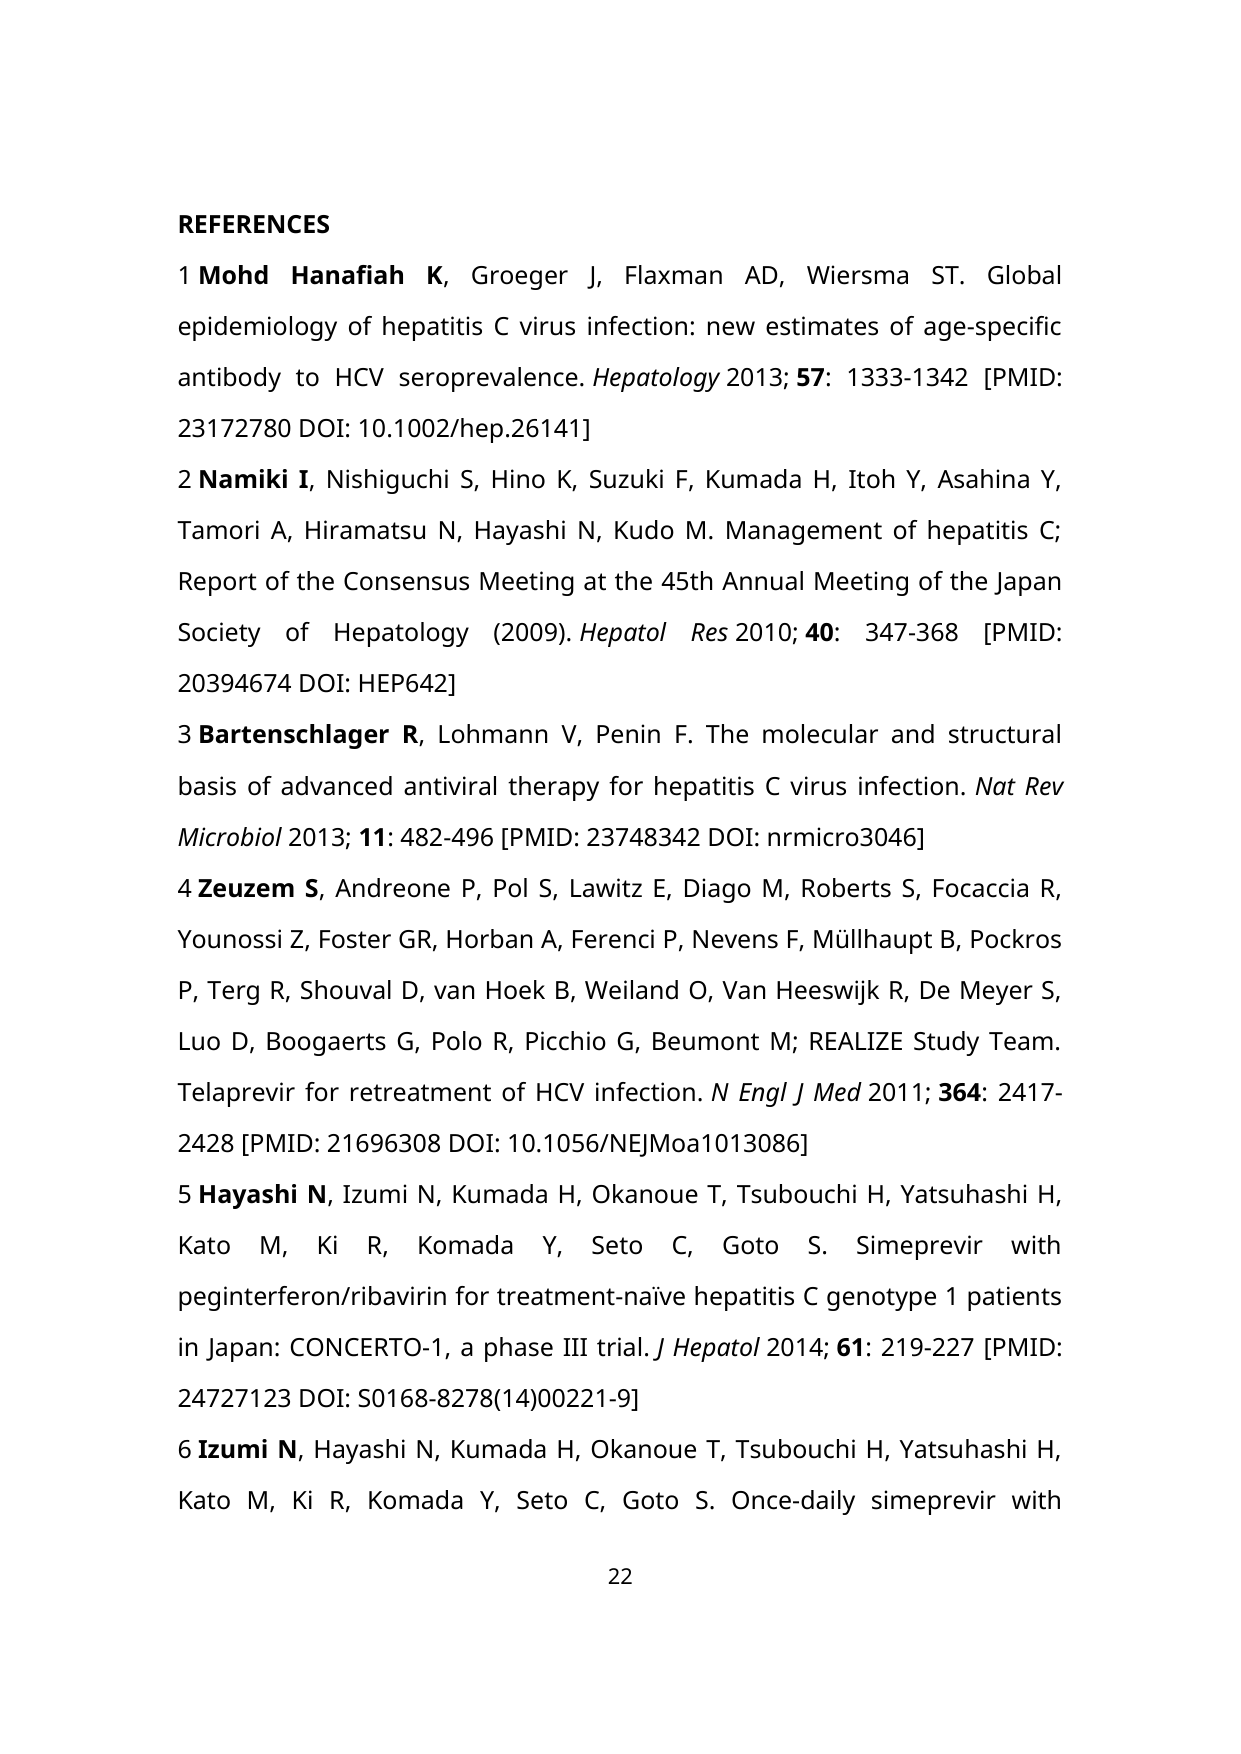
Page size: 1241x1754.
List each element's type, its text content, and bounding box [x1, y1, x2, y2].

text 1 Mohd Hanafiah K, Groeger J, Flaxman AD, Wiersma ST. Global epidemiology of hepatitis C virus infection: new estimates of age-specific antibody to HCV seroprevalence. Hepatology 2013; 57: 1333-1342 [PMID: 23172780 DOI: 10.1002/hep.26141] [177, 258, 1063, 445]
text 3 Bartenschlager R, Lohmann V, Penin F. The molecular and structural basis of advanced antiviral therapy for hepatitis C virus infection. Nat Rev Microbiol 2013; 11: 482-496 [PMID: 23748342 DOI: nrmicro3046] [177, 717, 1063, 853]
text 2 Namiki I, Nishiguchi S, Hino K, Suzuki F, Kumada H, Itoh Y, Asahina Y, Tamori A, Hiramatsu N, Hayashi N, Kudo M. Management of hepatitis C; Report of the Consensus Meeting at the 45th Annual Meeting of the Japan Society of Hepatology (2009). Hepatol Res 2010; 40: 347-368 [PMID: 20394674 DOI: HEP642] [177, 462, 1063, 700]
text REFERENCES [177, 207, 1063, 241]
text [177, 1432, 1063, 1517]
text 5 Hayashi N, Izumi N, Kumada H, Okanoue T, Tsubouchi H, Yatsuhashi H, Kato M, Ki R, Komada Y, Seto C, Goto S. Simeprevir with peginterferon/ribavirin for treatment-naïve hepatitis C genotype 1 patients in Japan: CONCERTO-1, a phase III trial. J Hepatol 2014; 61: 219-227 [PMID: 24727123 DOI: S0168-8278(14)00221-9] [177, 1177, 1063, 1415]
text 4 Zeuzem S, Andreone P, Pol S, Lawitz E, Diago M, Roberts S, Focaccia R, Younossi Z, Foster GR, Horban A, Ferenci P, Nevens F, Müllhaupt B, Pockros P, Terg R, Shouval D, van Hoek B, Weiland O, Van Heeswijk R, De Meyer S, Luo D, Boogaerts G, Polo R, Picchio G, Beumont M; REALIZE Study Team. Telaprevir for retreatment of HCV infection. N Engl J Med 2011; 364: 2417-2428 [PMID: 21696308 DOI: 10.1056/NEJMoa1013086] [177, 870, 1063, 1159]
